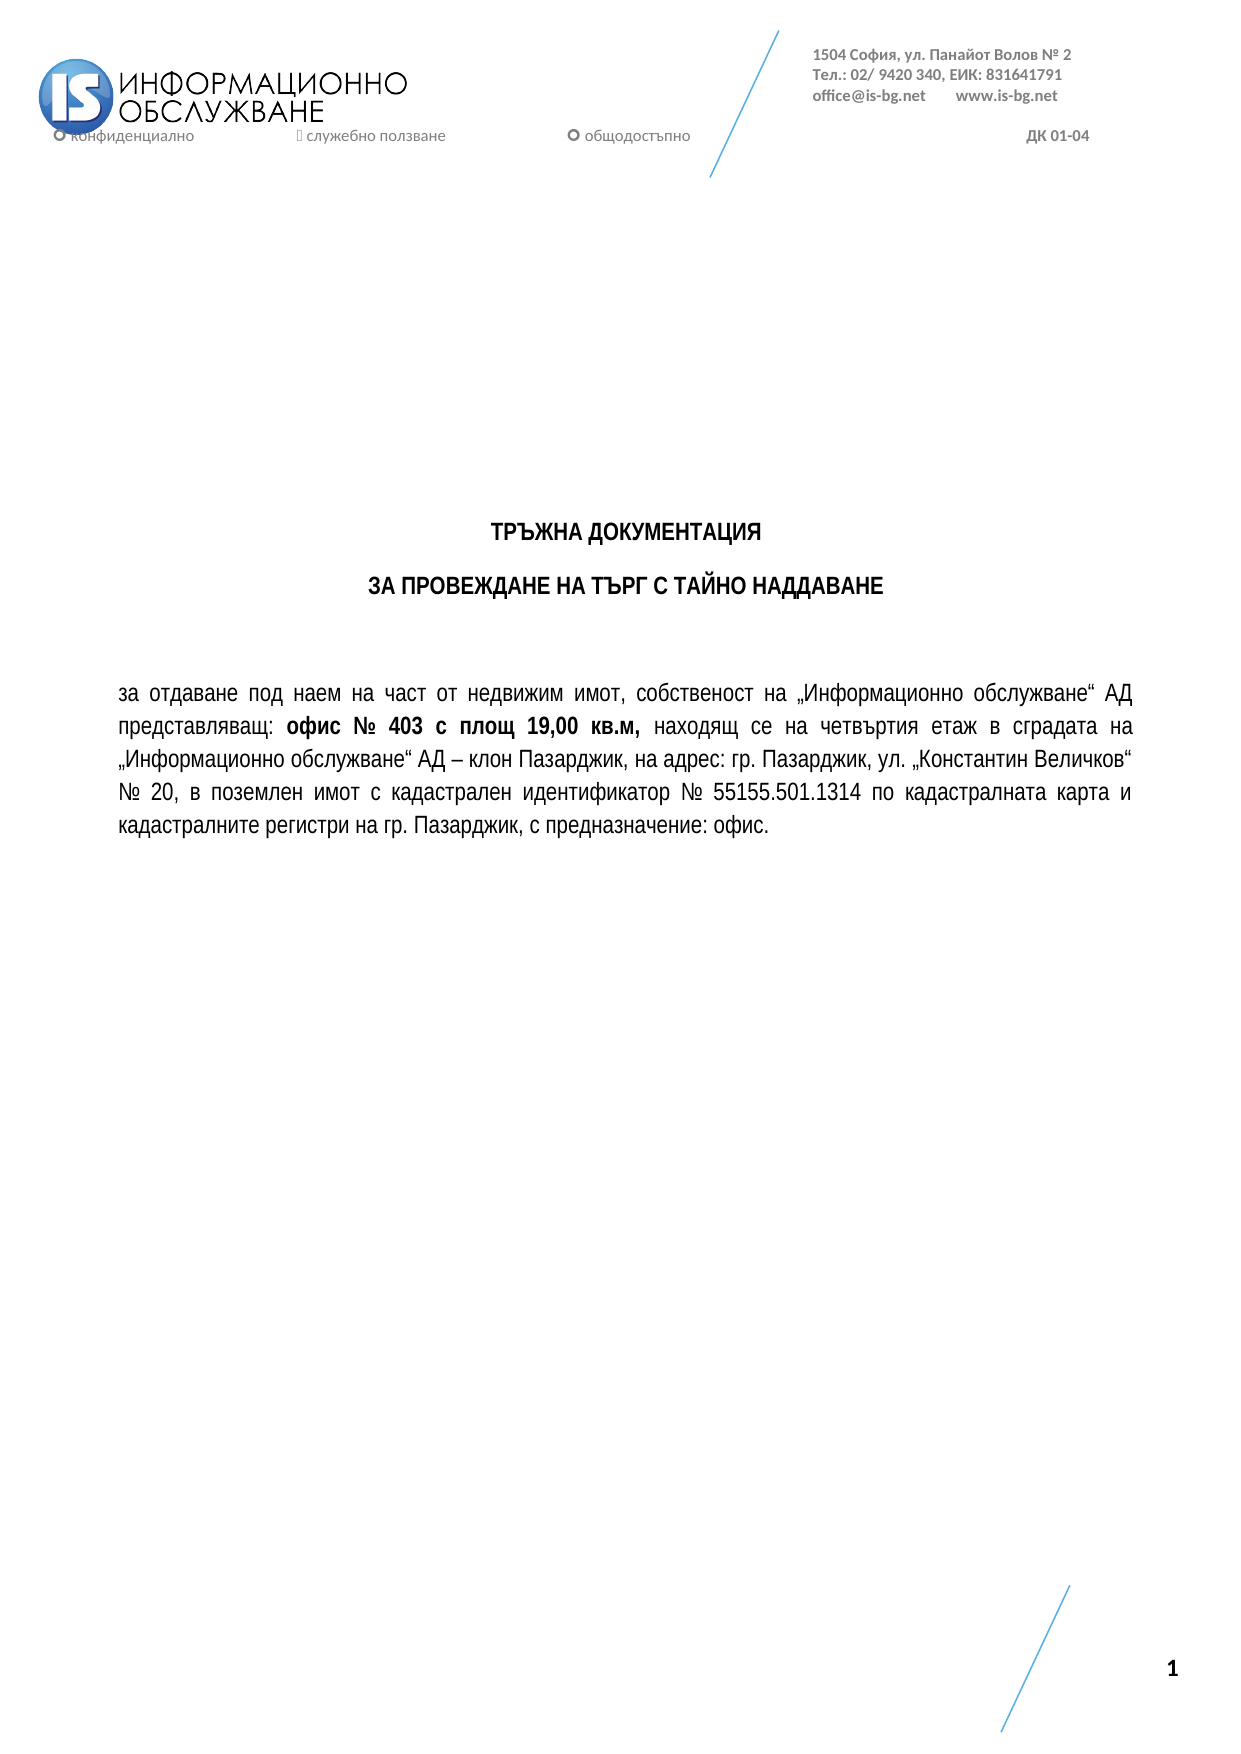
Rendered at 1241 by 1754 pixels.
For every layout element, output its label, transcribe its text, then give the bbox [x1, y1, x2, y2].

text за отдаване под наем на част от недвижим имот, собственост на „Информационно обслужване“ АД представляващ: офис № 403 с площ 19,00 кв.м, находящ се на четвъртия етаж в сградата на „Информационно обслужване“ АД – клон Пазарджик, на адрес: гр. Пазарджик, ул. „Константин Величков“ № 20, в поземлен имот с кадастрален идентификатор № 55155.501.1314 по кадастралната карта и кадастралните регистри на гр. Пазарджик, с предназначение: офис. [118, 678, 1134, 838]
picture [30, 52, 417, 148]
text ТРЪЖНА ДОКУМЕНТАЦИЯ [118, 517, 1134, 546]
text ЗА ПРОВЕЖДАНЕ НА ТЪРГ С ТАЙНО НАДДАВАНЕ [118, 571, 1134, 599]
